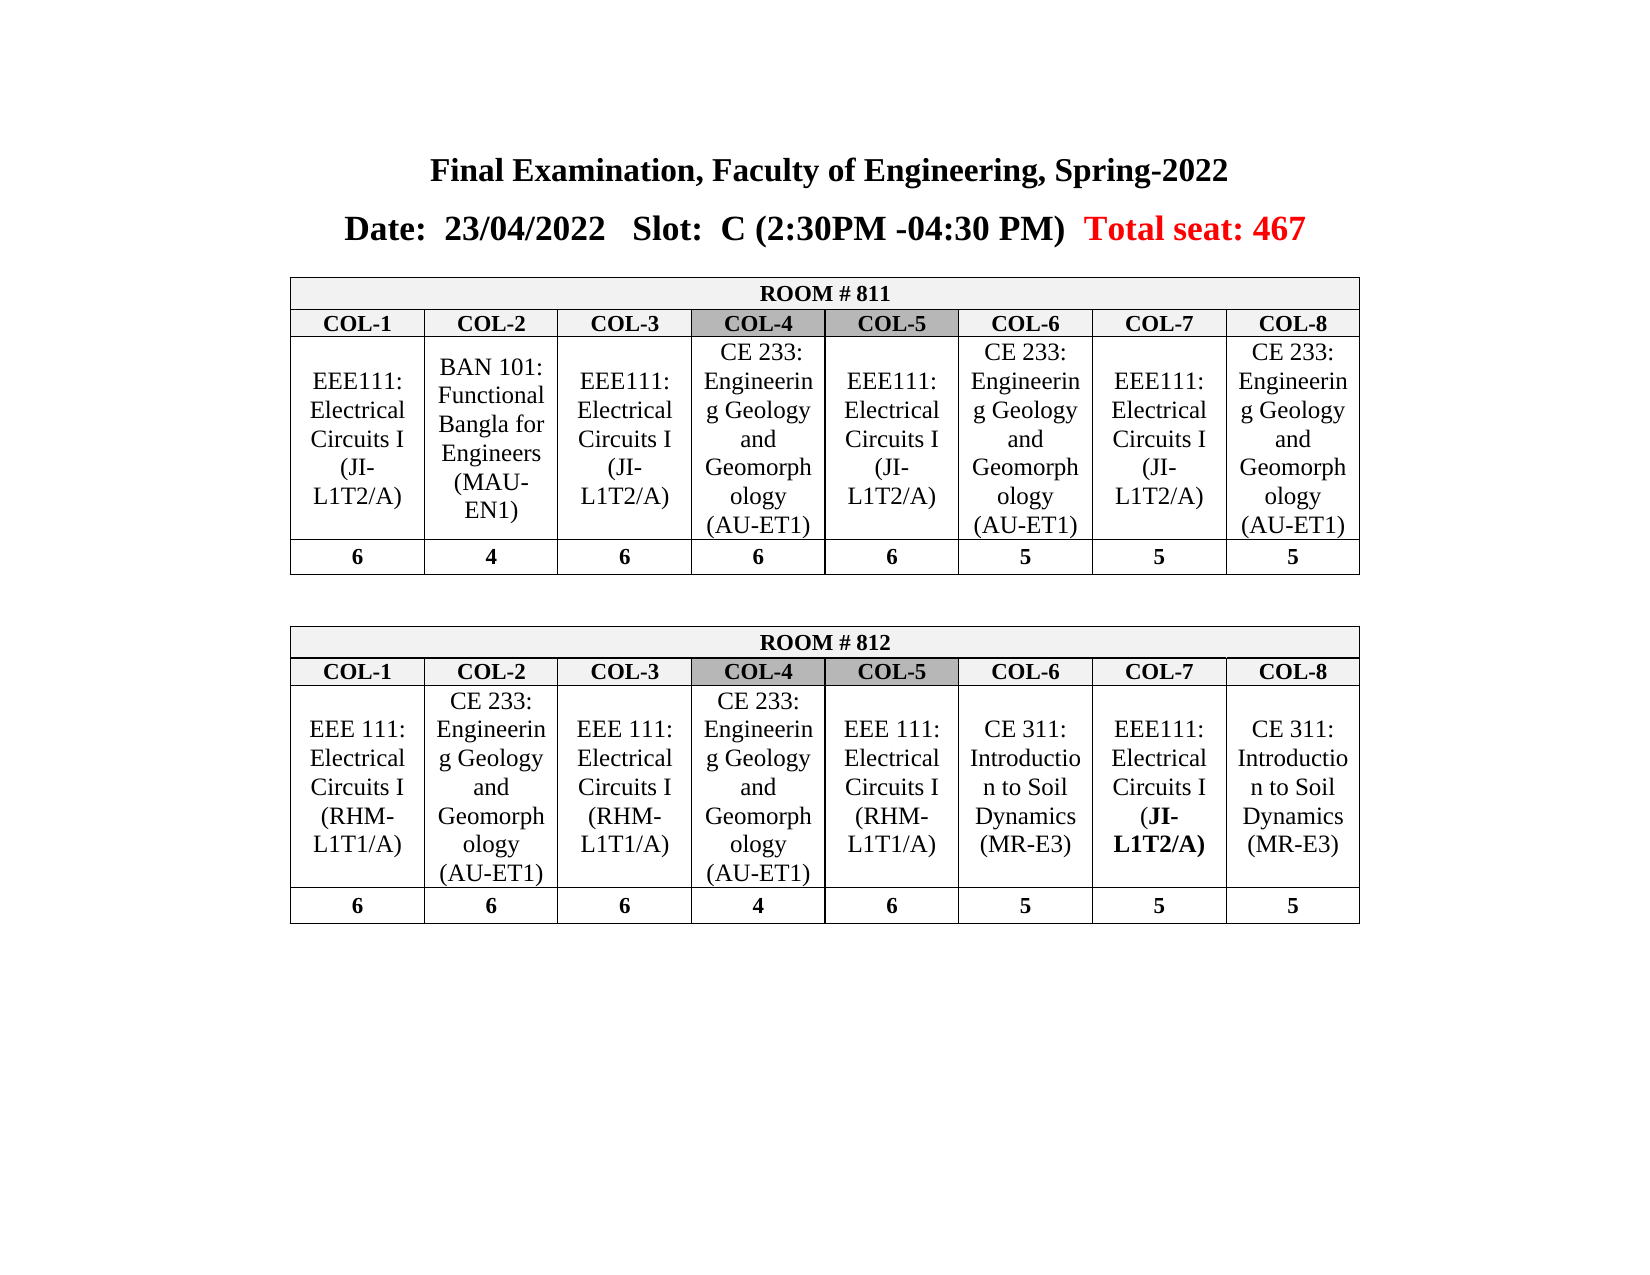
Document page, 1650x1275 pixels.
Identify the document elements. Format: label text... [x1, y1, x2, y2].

table_cell 6 [692, 540, 824, 574]
table_cell 5 [1227, 540, 1359, 574]
table_cell COL-8 [1227, 310, 1359, 336]
table_cell CE 311: Introduction to Soil Dynamics (MR-E3) [959, 686, 1092, 887]
table_cell 6 [826, 888, 958, 922]
table_cell 5 [1093, 540, 1226, 574]
table_cell 4 [425, 540, 557, 574]
table_cell COL-4 [692, 310, 824, 336]
table_cell 6 [826, 540, 958, 574]
table_cell COL-5 [826, 310, 958, 336]
table_cell 6 [558, 888, 691, 922]
table_cell CE 233: Engineering Geology and Geomorphology (AU-ET1) [692, 686, 824, 887]
table_cell CE 233: Engineering Geology and Geomorphology (AU-ET1) [425, 686, 557, 887]
table_cell COL-4 [692, 659, 824, 685]
table_cell CE 233: Engineering Geology and Geomorphology (AU-ET1) [1227, 337, 1359, 539]
table_cell 6 [558, 540, 691, 574]
table_cell EEE 111: Electrical Circuits I (RHM-L1T1/A) [291, 686, 424, 887]
table_cell 6 [291, 888, 424, 922]
table_cell COL-2 [425, 310, 557, 336]
table_cell COL-1 [291, 659, 424, 685]
table_cell CE 233: Engineering Geology and Geomorphology (AU-ET1) [959, 337, 1092, 539]
table_cell EEE111: Electrical Circuits I (JI-L1T2/A) [291, 337, 424, 539]
table_cell 5 [1227, 888, 1359, 922]
table_cell COL-2 [425, 659, 557, 685]
table_cell 5 [959, 888, 1092, 922]
table_cell COL-6 [959, 659, 1092, 685]
table_cell COL-7 [1093, 659, 1226, 685]
table_cell BAN 101: Functional Bangla for Engineers (MAU-EN1) [425, 337, 557, 539]
table_cell 6 [291, 540, 424, 574]
table_cell COL-6 [959, 310, 1092, 336]
table_cell EEE111: Electrical Circuits I (JI-L1T2/A) [826, 337, 958, 539]
table_cell COL-5 [826, 659, 958, 685]
table_cell EEE111: Electrical Circuits I (JI-L1T2/A) [558, 337, 691, 539]
table_cell EEE 111: Electrical Circuits I (RHM-L1T1/A) [558, 686, 691, 887]
table_header ROOM # 811 [291, 278, 1359, 309]
table_cell 4 [692, 888, 824, 922]
table_cell COL-3 [558, 659, 691, 685]
table_cell COL-8 [1227, 659, 1359, 685]
table_cell EEE111: Electrical Circuits I (JI-L1T2/A) [1093, 337, 1226, 539]
table_cell 5 [959, 540, 1092, 574]
table_cell EEE111: Electrical Circuits I (JI-L1T2/A) [1093, 686, 1226, 887]
table_cell COL-3 [558, 310, 691, 336]
table_cell COL-1 [291, 310, 424, 336]
table_cell EEE 111: Electrical Circuits I (RHM-L1T1/A) [826, 686, 958, 887]
table_cell CE 311: Introduction to Soil Dynamics (MR-E3) [1227, 686, 1359, 887]
table_cell CE 233: Engineering Geology and Geomorphology (AU-ET1) [692, 337, 824, 539]
table_cell COL-7 [1093, 310, 1226, 336]
table_header ROOM # 812 [291, 627, 1359, 657]
table_cell 6 [425, 888, 557, 922]
table_cell 5 [1093, 888, 1226, 922]
